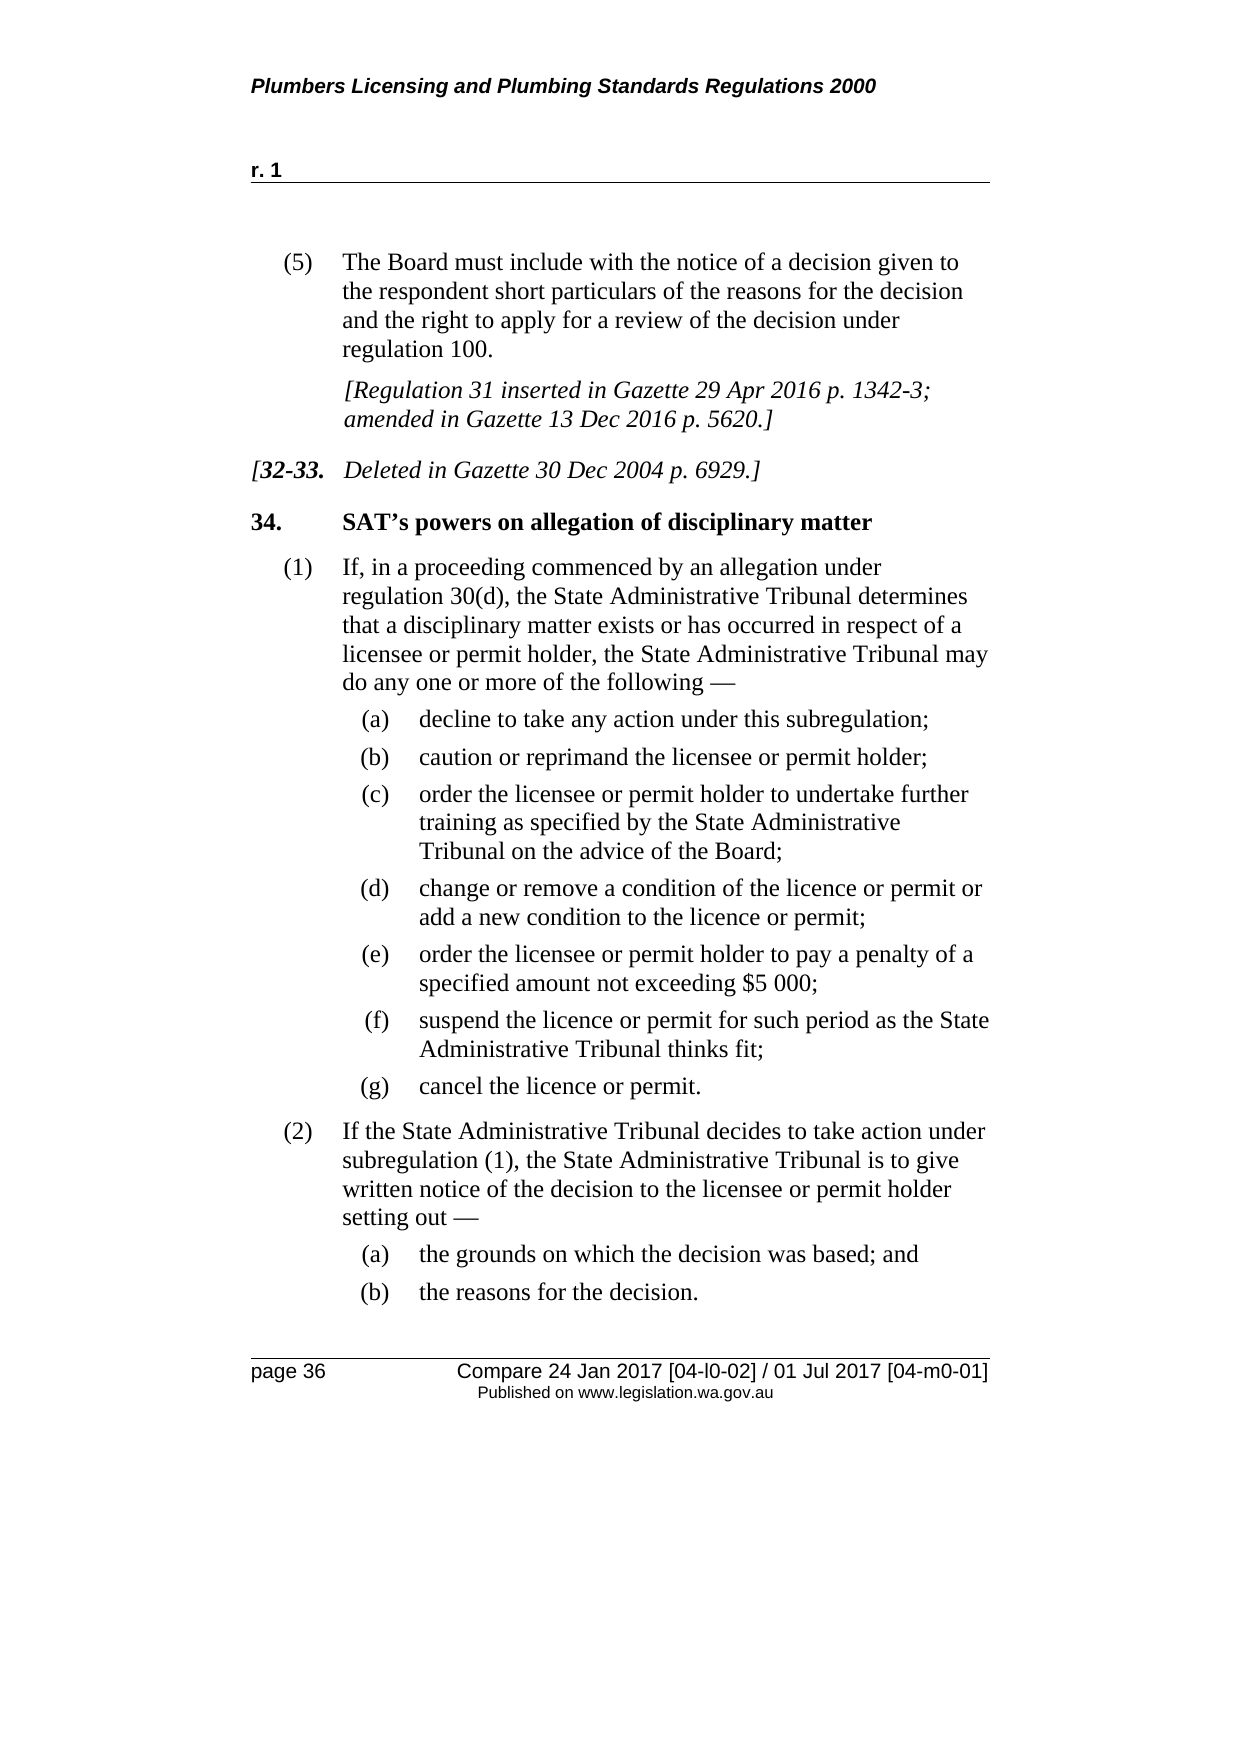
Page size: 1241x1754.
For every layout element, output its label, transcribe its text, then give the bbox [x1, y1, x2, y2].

text [32-33. Deleted in Gazette 30 Dec 2004 p. 6929.] [251, 455, 990, 484]
text (1) If, in a proceeding commenced by an allegation under regulation 30(d), the State Administrative Tribunal determines that a disciplinary matter exists or has occurred in respect of a licensee or permit holder, the State Administrative Tribunal may do any one or more of the following — [251, 552, 990, 696]
text (5) The Board must include with the notice of a decision given to the respondent short particulars of the reasons for the decision and the right to apply for a review of the decision under regulation 100. [251, 247, 990, 362]
text (2) If the State Administrative Tribunal decides to take action under subregulation (1), the State Administrative Tribunal is to give written notice of the decision to the licensee or permit holder setting out — [251, 1116, 990, 1231]
text (c) order the licensee or permit holder to undertake further training as specified by the State Administrative Tribunal on the advice of the Board; [251, 779, 990, 865]
text (f) suspend the licence or permit for such period as the State Administrative Tribunal thinks fit; [251, 1005, 990, 1062]
text [Regulation 31 inserted in Gazette 29 Apr 2016 p. 1342-3; amended in Gazette 13 Dec 2016 p. 5620.] [251, 375, 990, 432]
text (b) the reasons for the decision. [251, 1277, 990, 1305]
text (e) order the licensee or permit holder to pay a penalty of a specified amount not exceeding $5 000; [251, 939, 990, 997]
text (a) the grounds on which the decision was based; and [251, 1239, 990, 1268]
text (d) change or remove a condition of the licence or permit or add a new condition to the licence or permit; [251, 873, 990, 931]
text (g) cancel the licence or permit. [251, 1071, 990, 1099]
text (a) decline to take any action under this subregulation; [251, 704, 990, 733]
subtitle 34. SAT’s powers on allegation of disciplinary matter [251, 507, 990, 536]
text (b) caution or reprimand the licensee or permit holder; [251, 742, 990, 770]
